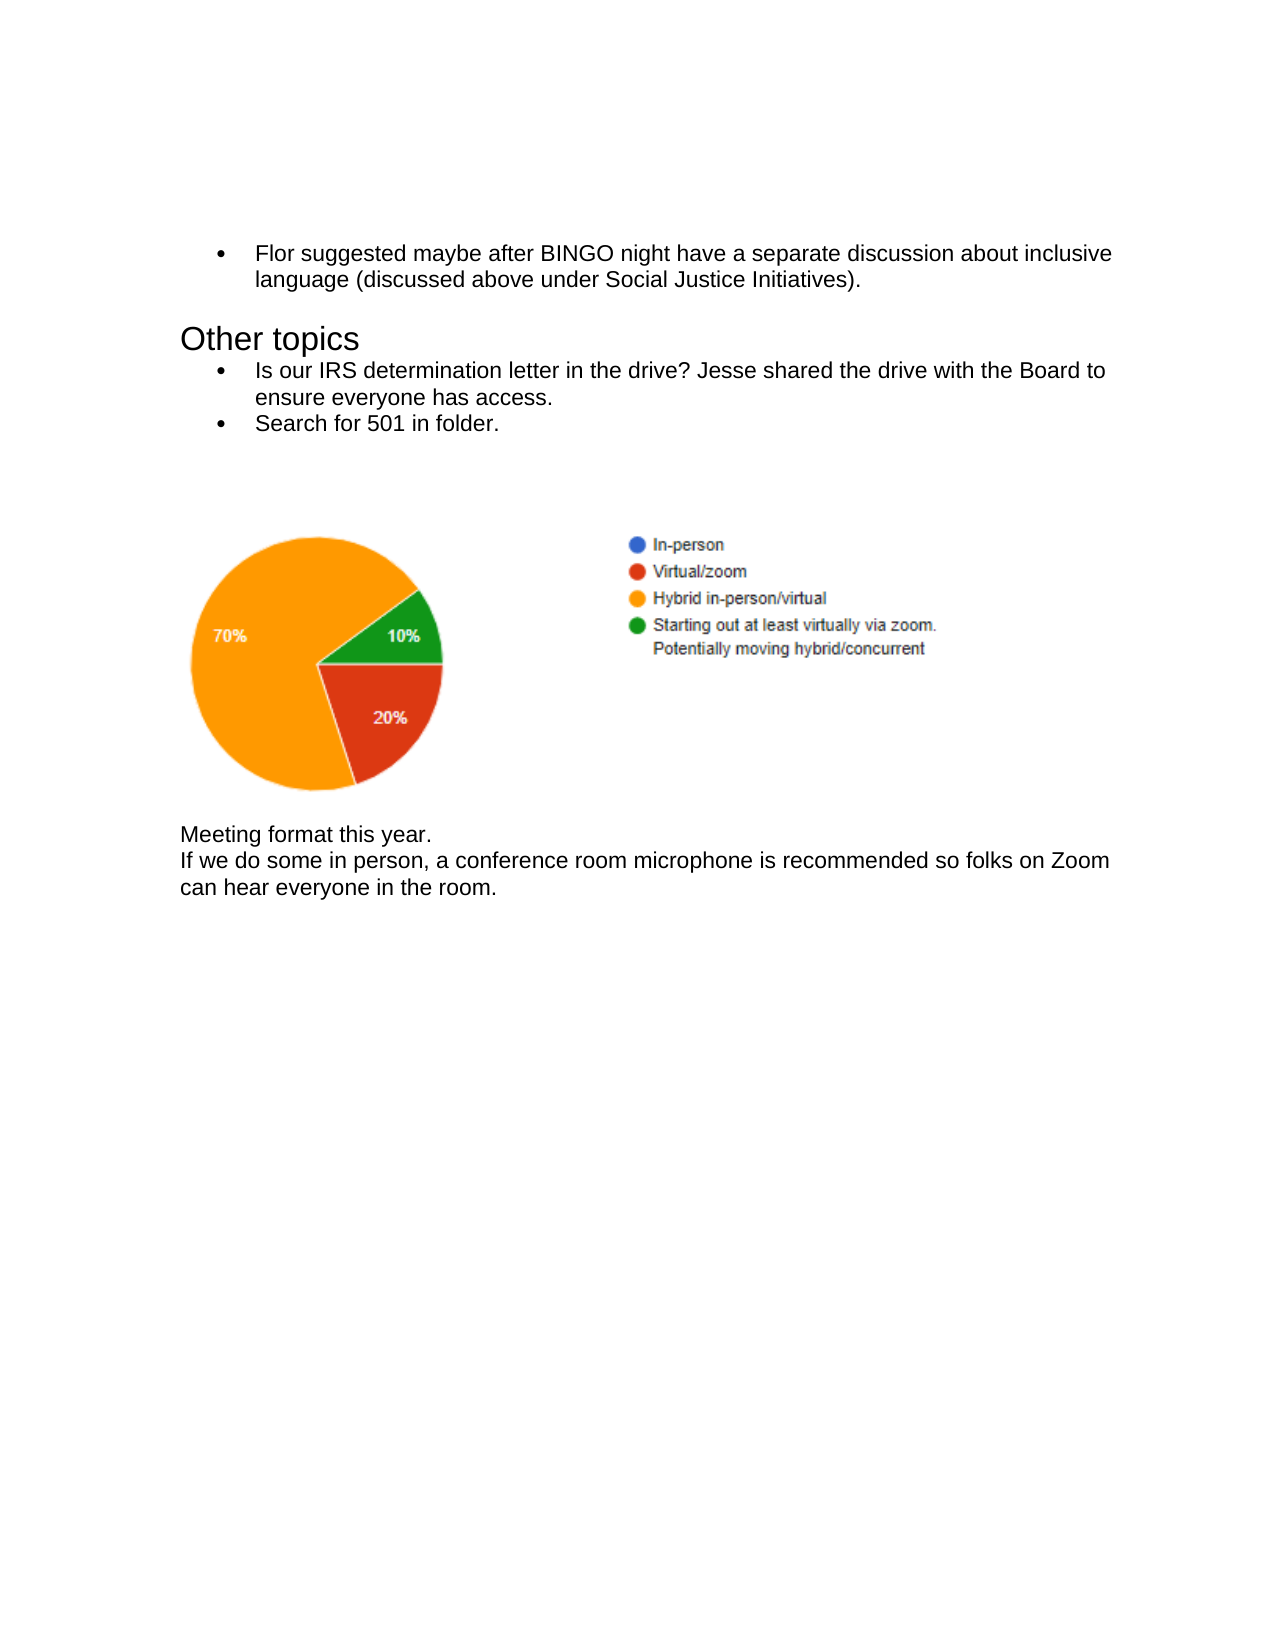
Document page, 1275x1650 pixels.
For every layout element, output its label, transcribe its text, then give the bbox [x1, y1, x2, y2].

list Search for 501 in folder. [217, 410, 1125, 437]
text Meeting format this year. [180, 821, 1125, 847]
text Other topics [180, 319, 1125, 357]
text If we do some in person, a conference room microphone is recommended so folks on Zoom can hear everyone in the room. [180, 847, 1125, 900]
list Flor suggested maybe after BINGO night have a separate discussion about inclusive language (discussed above under Social Justice Initiatives). [217, 240, 1125, 293]
list Is our IRS determination letter in the drive? Jesse shared the drive with the Board to ensure everyone has access. [217, 357, 1125, 410]
picture [180, 522, 942, 809]
